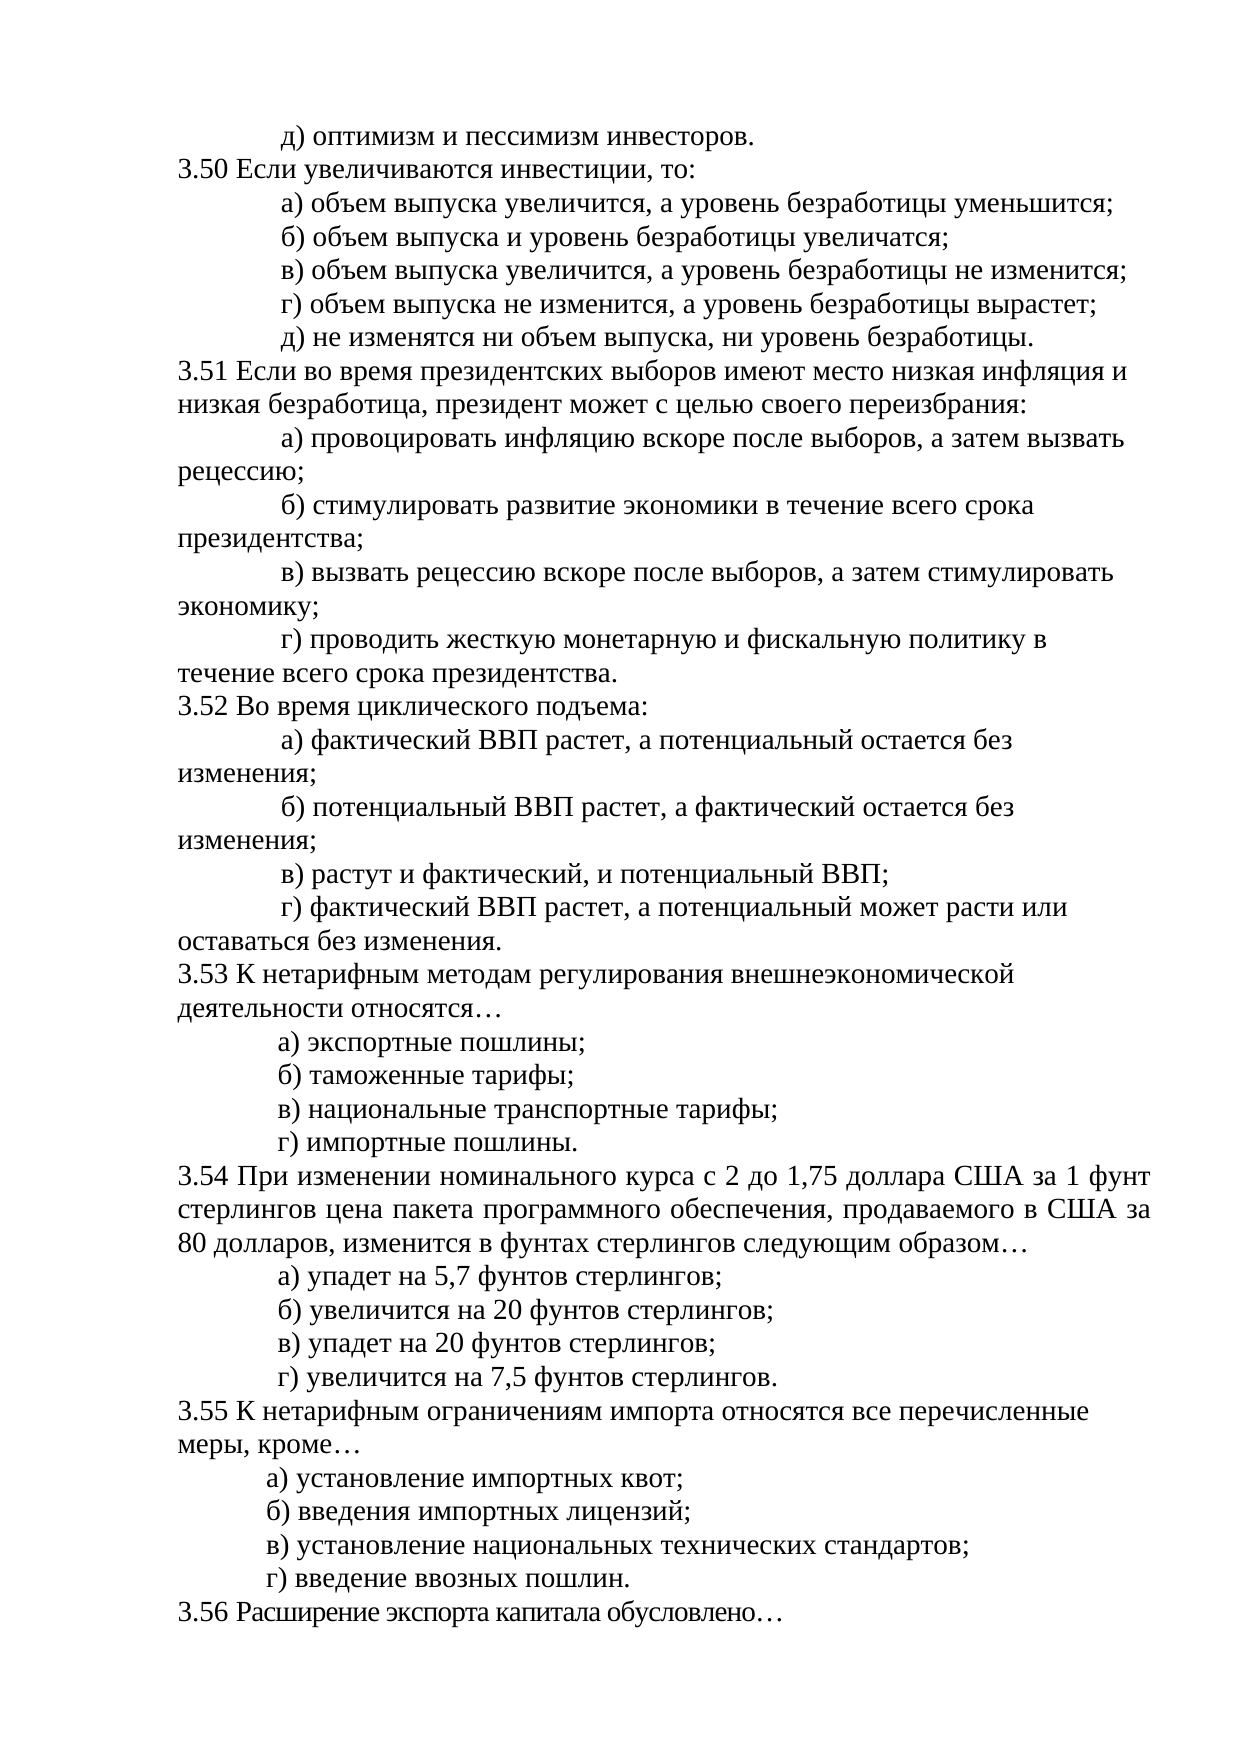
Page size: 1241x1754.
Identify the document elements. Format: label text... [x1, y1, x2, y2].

text а) экспортные пошлины; [277, 1024, 1152, 1057]
text а) фактический ВВП растет, а потенциальный остается без изменения; [177, 722, 1152, 789]
text г) увеличится на 7,5 фунтов стерлингов. [277, 1359, 1152, 1393]
text г) импортные пошлины. [277, 1124, 1152, 1158]
text 3.51 Если во время президентских выборов имеют место низкая инфляция и низкая безработица, президент может с целью своего переизбрания: [177, 353, 1152, 420]
text 3.50 Если увеличиваются инвестиции, то: [177, 152, 1152, 185]
text в) объем выпуска увеличится, а уровень безработицы не изменится; [177, 252, 1152, 286]
text в) растут и фактический, и потенциальный ВВП; [177, 856, 1152, 889]
text б) введения импортных лицензий; [177, 1493, 1152, 1527]
text в) установление национальных технических стандартов; [177, 1527, 1152, 1560]
text в) вызвать рецессию вскоре после выборов, а затем стимулировать экономику; [177, 554, 1152, 621]
text а) установление импортных квот; [177, 1460, 1152, 1493]
text в) упадет на 20 фунтов стерлингов; [277, 1326, 1152, 1359]
text 3.53 К нетарифным методам регулирования внешнеэкономической деятельности относятся… [177, 957, 1152, 1024]
text г) введение ввозных пошлин. [177, 1560, 1152, 1594]
text д) не изменятся ни объем выпуска, ни уровень безработицы. [177, 319, 1152, 353]
text а) упадет на 5,7 фунтов стерлингов; [277, 1258, 1152, 1292]
text 3.55 К нетарифным ограничениям импорта относятся все перечисленные меры, кроме… [177, 1393, 1152, 1460]
text 3.56 Расширение экспорта капитала обусловлено… [177, 1594, 1152, 1627]
text г) проводить жесткую монетарную и фискальную политику в течение всего срока президентства. [177, 621, 1152, 688]
text б) таможенные тарифы; [277, 1057, 1152, 1091]
text 3.52 Во время циклического подъема: [177, 688, 1152, 722]
text в) национальные транспортные тарифы; [277, 1091, 1152, 1124]
text б) объем выпуска и уровень безработицы увеличатся; [177, 219, 1152, 252]
text 3.54 При изменении номинального курса с 2 до 1,75 доллара США за 1 фунт стерлингов цена пакета программного обеспечения, продаваемого в США за 80 долларов, изменится в фунтах стерлингов следующим образом… [177, 1158, 1152, 1258]
text б) увеличится на 20 фунтов стерлингов; [277, 1292, 1152, 1326]
text б) стимулировать развитие экономики в течение всего срока президентства; [177, 487, 1152, 554]
text а) объем выпуска увеличится, а уровень безработицы уменьшится; [177, 185, 1152, 219]
text а) провоцировать инфляцию вскоре после выборов, а затем вызвать рецессию; [177, 420, 1152, 487]
text д) оптимизм и пессимизм инвесторов. [177, 118, 1152, 152]
text б) потенциальный ВВП растет, а фактический остается без изменения; [177, 789, 1152, 856]
text г) объем выпуска не изменится, а уровень безработицы вырастет; [177, 286, 1152, 319]
text г) фактический ВВП растет, а потенциальный может расти или оставаться без изменения. [177, 889, 1152, 957]
